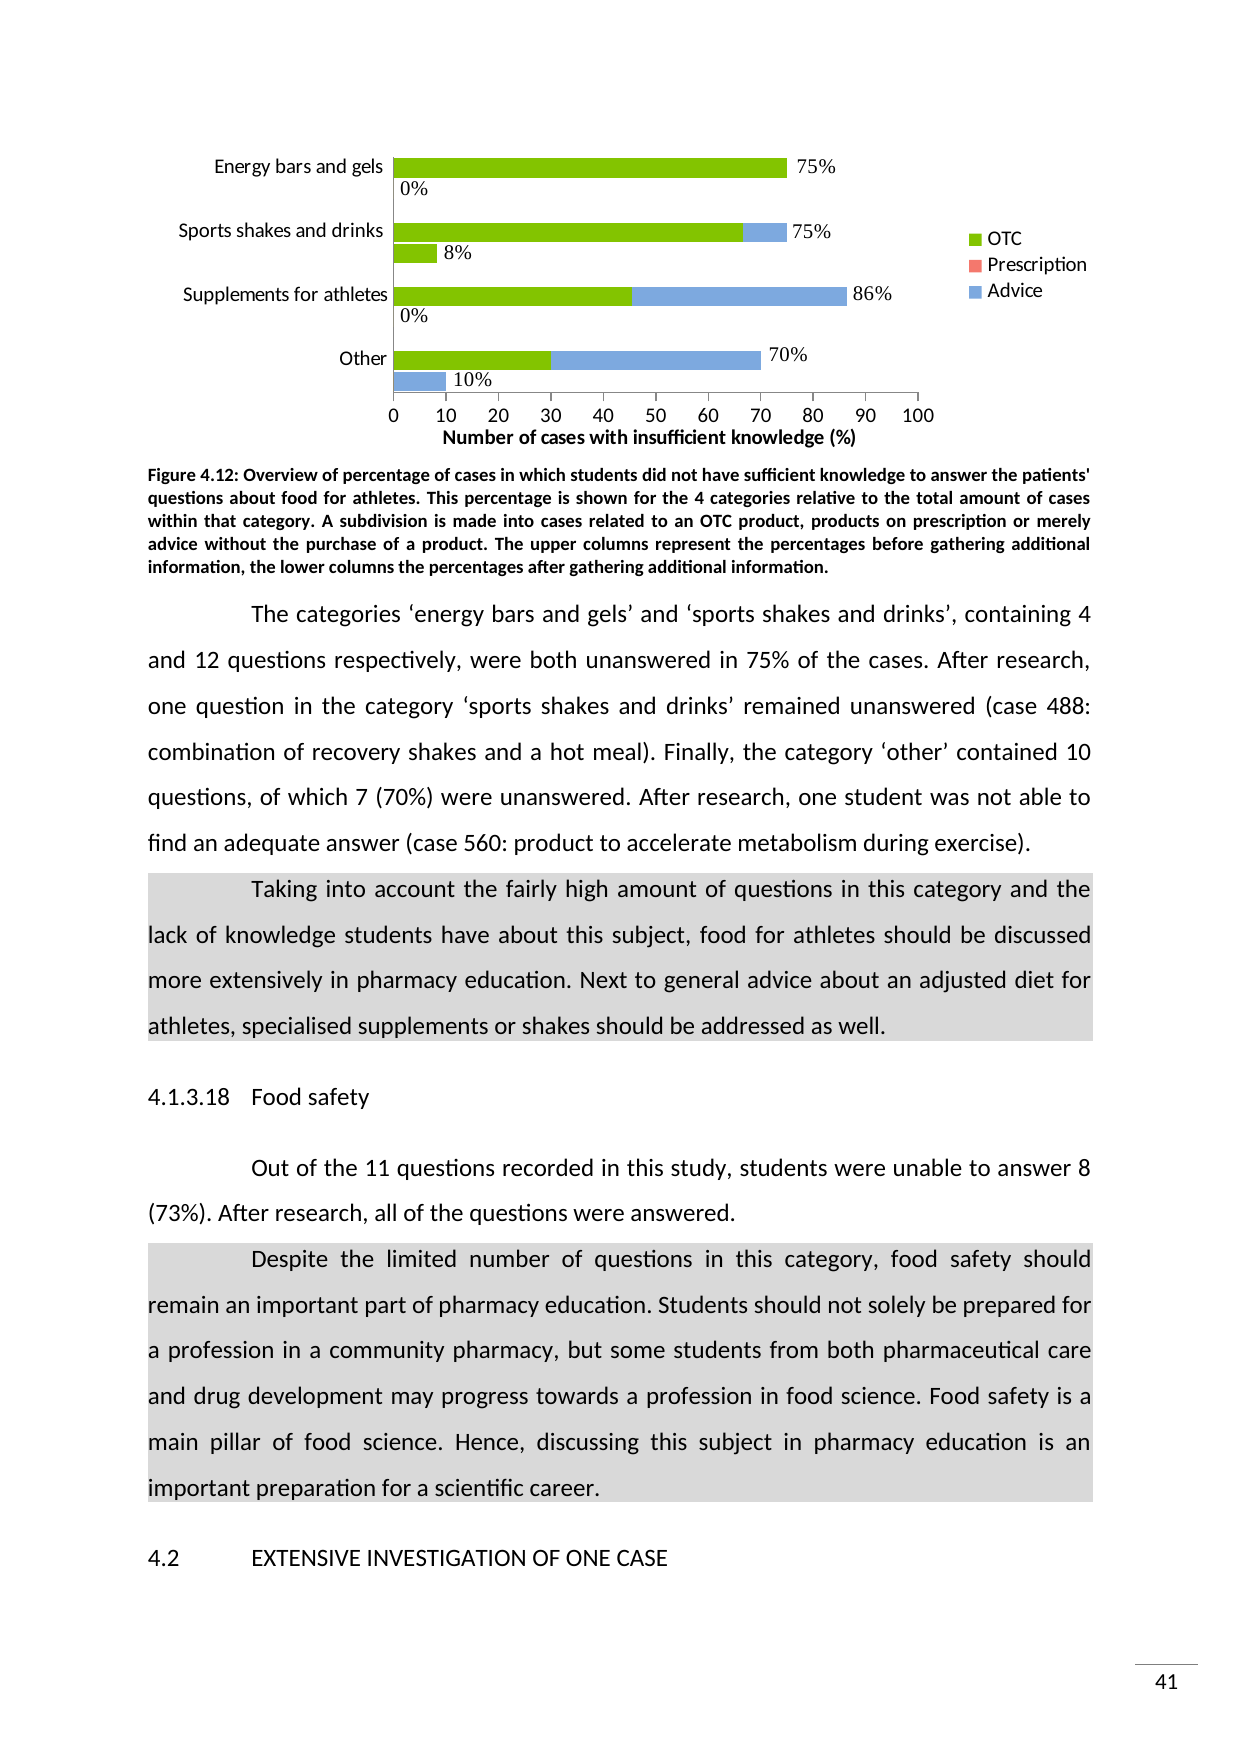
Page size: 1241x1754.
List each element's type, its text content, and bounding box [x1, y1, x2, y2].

text Figure 4.12: Overview of percentage of cases in which students did not have sufficient knowledge to answer the patients' questions about food for athletes. This percentage is shown for the 4 categories relative to the total amount of cases within that category. A subdivision is made into cases related to an OTC product, products on prescription or merely advice without the purchase of a product. The upper columns represent the percentages before gathering additional information, the lower columns the percentages after gathering additional information. [148, 464, 1093, 578]
text Despite the limited number of questions in this category, food safety should remain an important part of pharmacy education. Students should not solely be prepared for a profession in a community pharmacy, but some students from both pharmaceutical care and drug development may progress towards a profession in food science. Food safety is a main pillar of food science. Hence, discussing this subject in pharmacy education is an important preparation for a scientific career. [148, 1243, 1093, 1502]
text Out of the 11 questions recorded in this study, students were unable to answer 8 (73%). After research, all of the questions were answered. [148, 1152, 1093, 1228]
subtitle EXTENSIVE INVESTIGATION OF ONE CASE [148, 1542, 1093, 1573]
subtitle Food safety [148, 1081, 1093, 1111]
text The categories ‘energy bars and gels’ and ‘sports shakes and drinks’, containing 4 and 12 questions respectively, were both unanswered in 75% of the cases. After research, one question in the category ‘sports shakes and drinks’ remained unanswered (case 488: combination of recovery shakes and a hot meal). Finally, the category ‘other’ contained 10 questions, of which 7 (70%) were unanswered. After research, one student was not able to find an adequate answer (case 560: product to accelerate metabolism during exercise). [148, 599, 1093, 858]
text Taking into account the fairly high amount of questions in this category and the lack of knowledge students have about this subject, food for athletes should be discussed more extensively in pharmacy education. Next to general advice about an adjusted diet for athletes, specialised supplements or shakes should be addressed as well. [148, 873, 1093, 1041]
